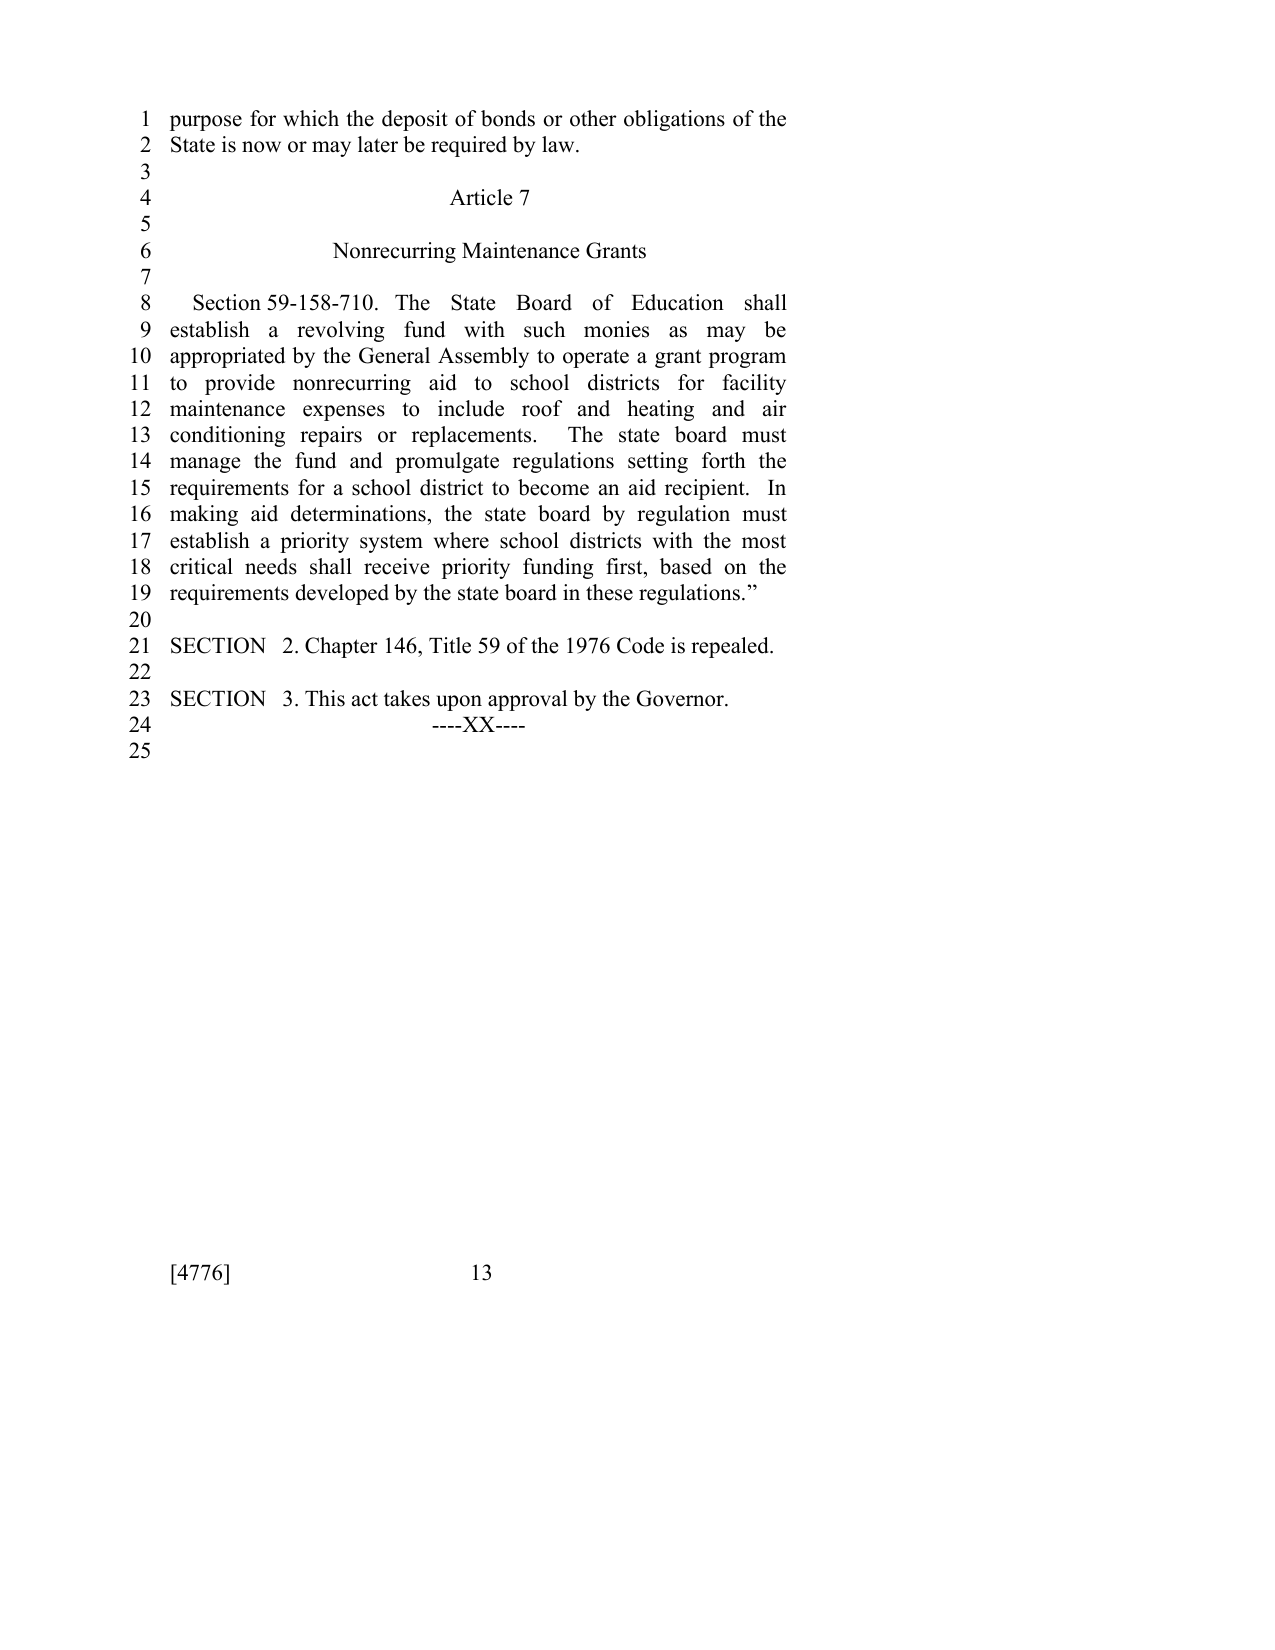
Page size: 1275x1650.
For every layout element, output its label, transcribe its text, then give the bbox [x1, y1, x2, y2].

text SECTION 2. Chapter 146, Title 59 of the 1976 Code is repealed. [169, 632, 787, 658]
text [169, 105, 787, 158]
text ----XX---- [169, 711, 787, 737]
text Nonrecurring Maintenance Grants [169, 237, 787, 263]
text SECTION 3. This act takes upon approval by the Governor. [169, 685, 787, 711]
text Section 59-158-710. The State Board of Education shall establish a revolving fund with such monies as may be appropriated by the General Assembly to operate a grant program to provide nonrecurring aid to school districts for facility maintenance expenses to include roof and heating and air conditioning repairs or replacements. The state board must manage the fund and promulgate regulations setting forth the requirements for a school district to become an aid recipient. In making aid determinations, the state board by regulation must establish a priority system where school districts with the most critical needs shall receive priority funding first, based on the requirements developed by the state board in these regulations.” [169, 289, 787, 606]
text Article 7 [169, 184, 787, 210]
